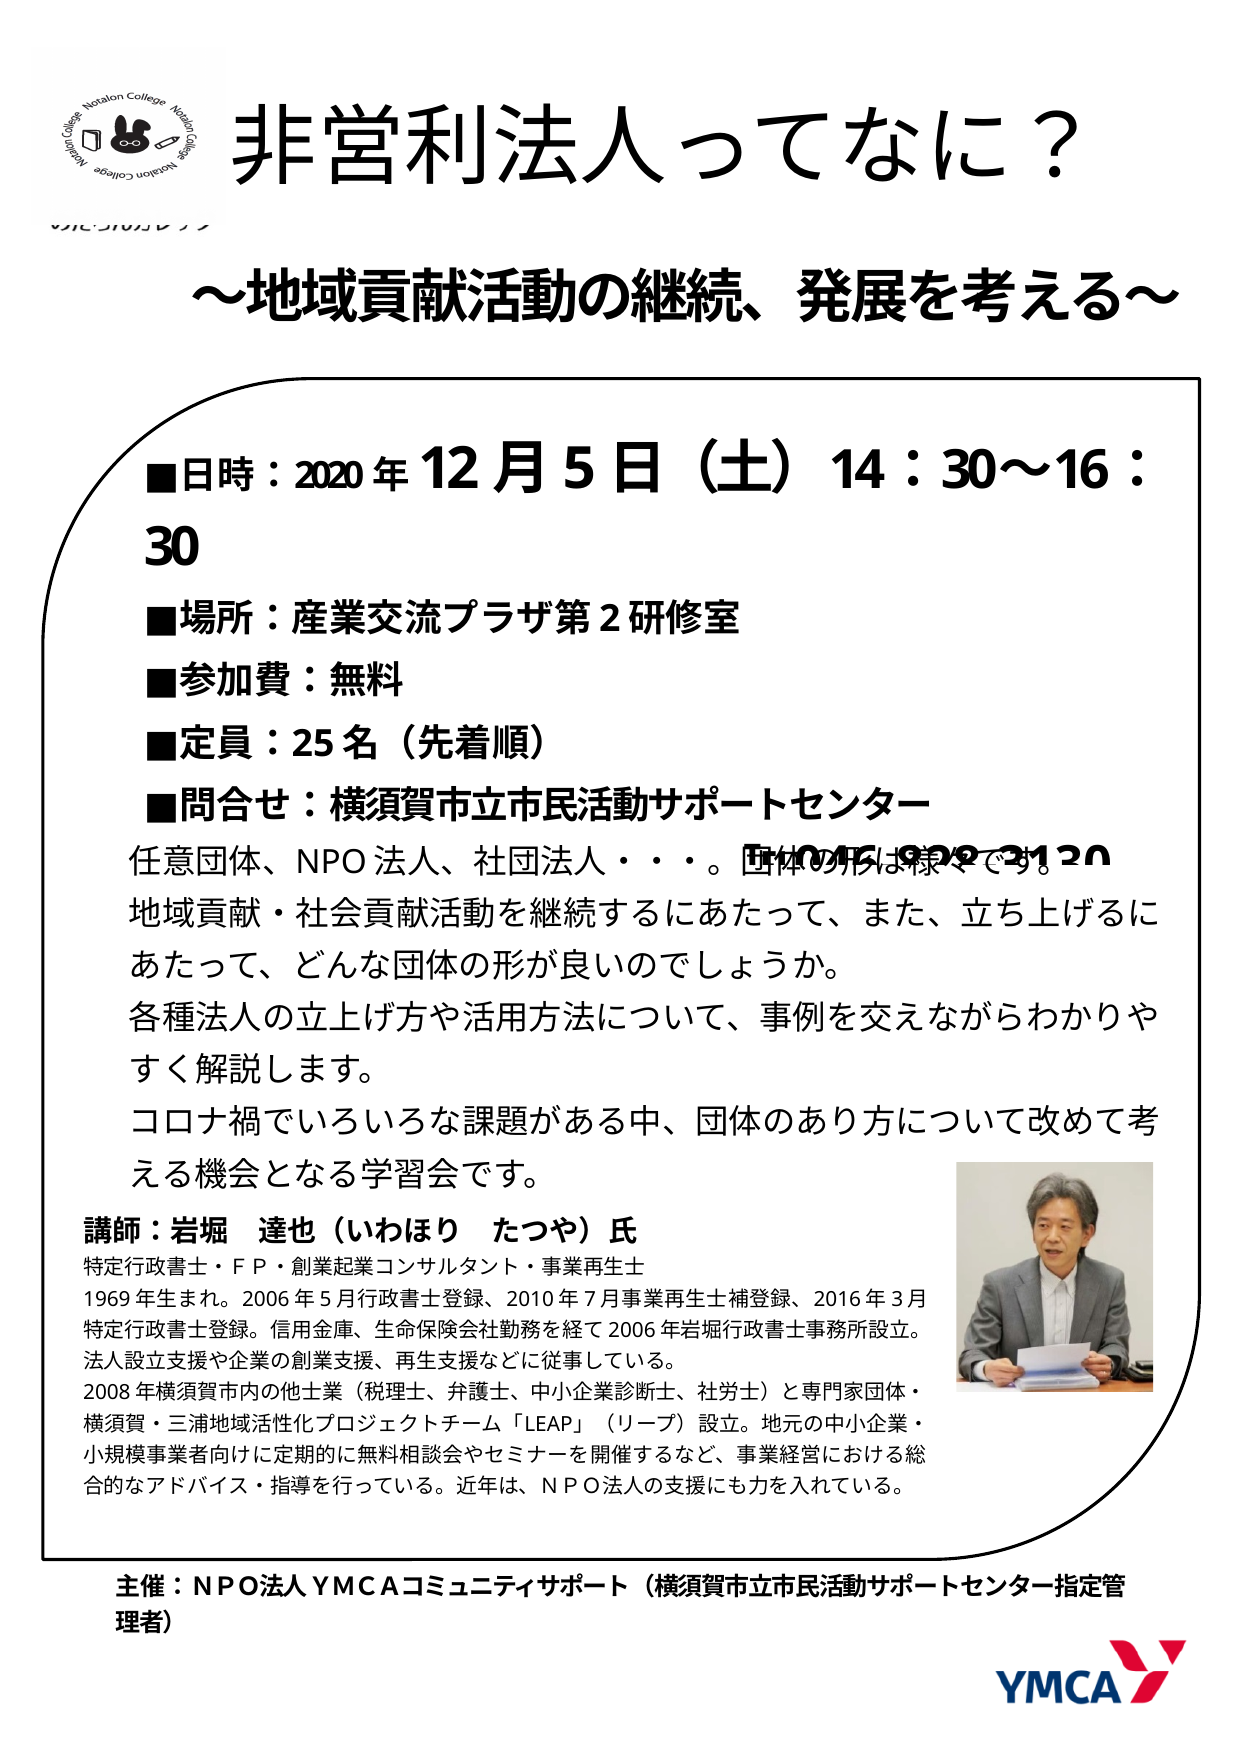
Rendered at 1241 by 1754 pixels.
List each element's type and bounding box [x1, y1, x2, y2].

picture [48, 225, 216, 240]
picture [497, 1613, 1214, 1730]
picture [956, 1162, 1154, 1392]
